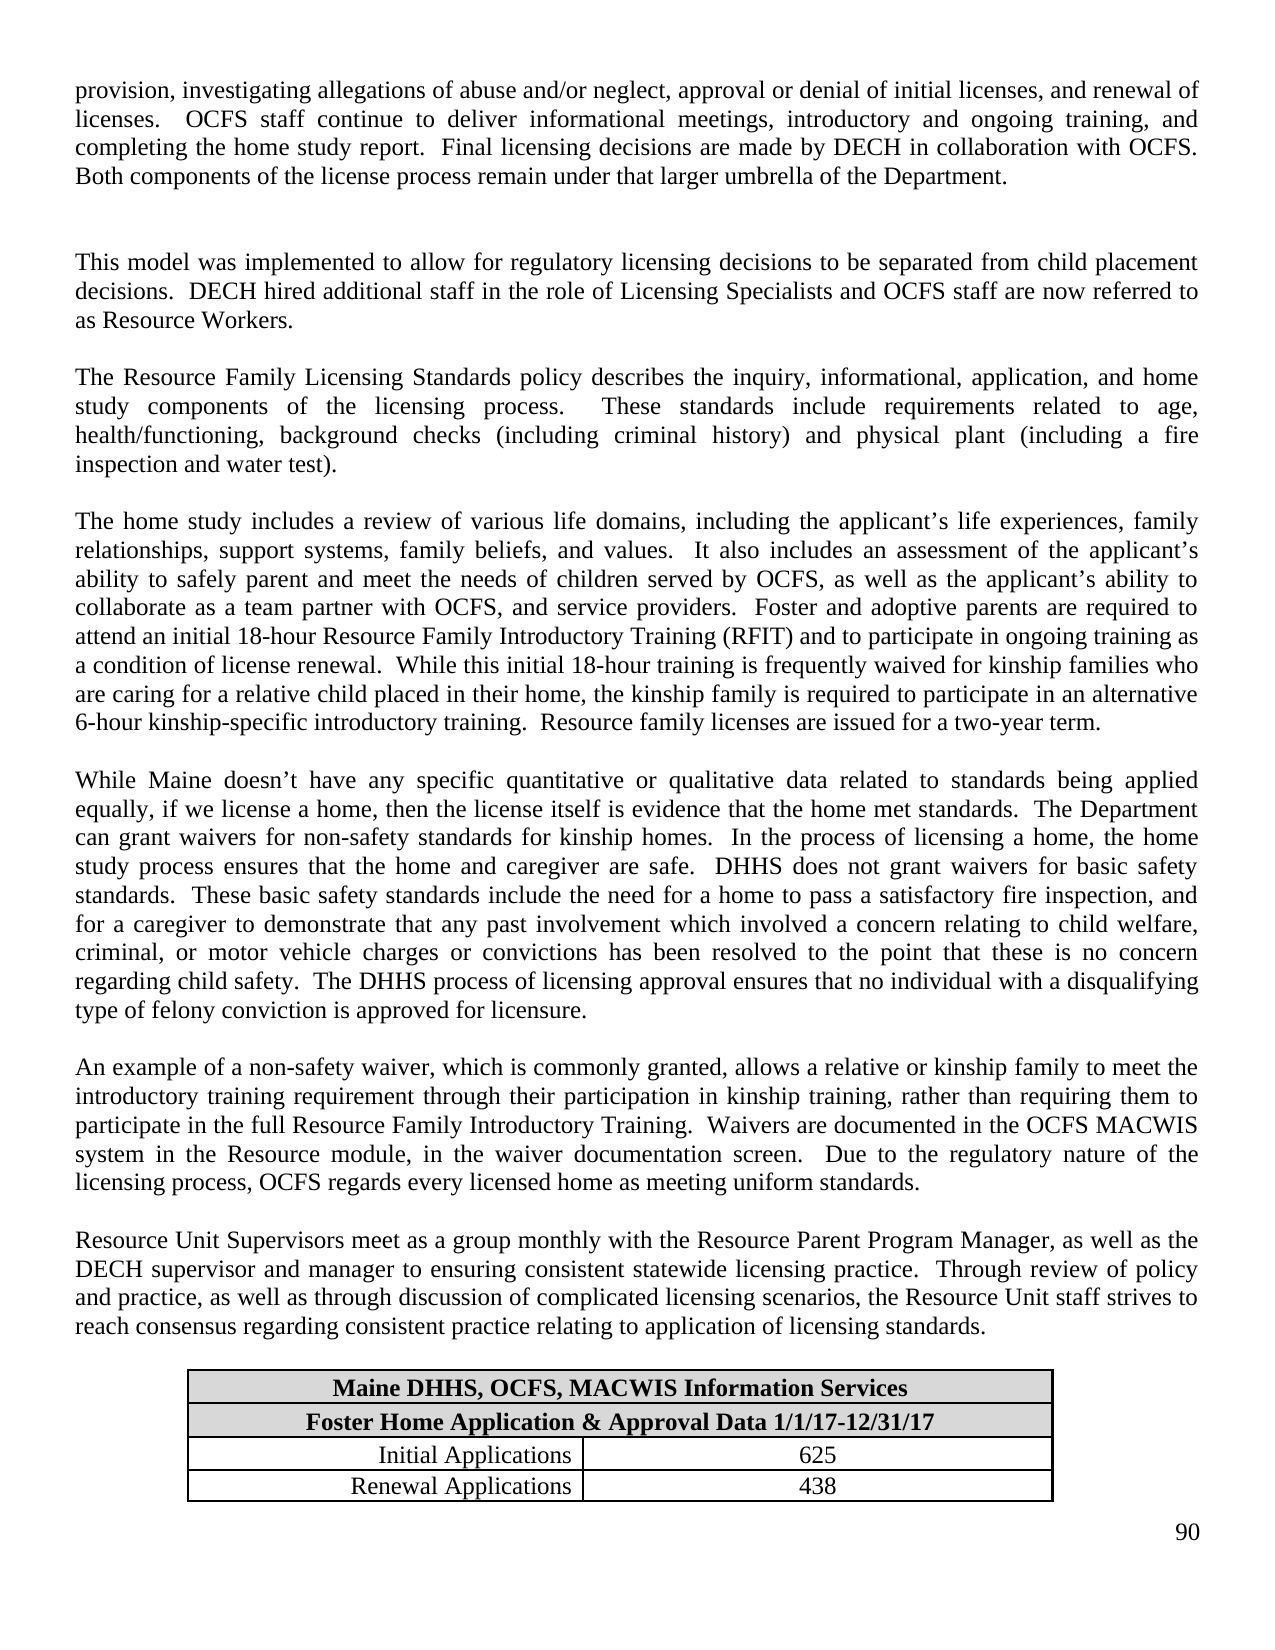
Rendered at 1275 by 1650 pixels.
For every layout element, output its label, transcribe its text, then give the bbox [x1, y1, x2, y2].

text Resource Unit Supervisors meet as a group monthly with the Resource Parent Program Manager, as well as the DECH supervisor and manager to ensuring consistent statewide licensing practice. Through review of policy and practice, as well as through discussion of complicated licensing scenarios, the Resource Unit staff strives to reach consensus regarding consistent practice relating to application of licensing standards. [75, 1225, 1200, 1340]
text This model was implemented to allow for regulatory licensing decisions to be separated from child placement decisions. DECH hired additional staff in the role of Licensing Specialists and OCFS staff are now referred to as Resource Workers. [75, 247, 1200, 334]
text The home study includes a review of various life domains, including the applicant’s life experiences, family relationships, support systems, family beliefs, and values. It also includes an assessment of the applicant’s ability to safely parent and meet the needs of children served by OCFS, as well as the applicant’s ability to collaborate as a team partner with OCFS, and service providers. Foster and adoptive parents are required to attend an initial 18-hour Resource Family Introductory Training (RFIT) and to participate in ongoing training as a condition of license renewal. While this initial 18-hour training is frequently waived for kinship families who are caring for a relative child placed in their home, the kinship family is required to participate in an alternative 6-hour kinship-specific introductory training. Resource family licenses are issued for a two-year term. [75, 506, 1200, 736]
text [75, 75, 1200, 190]
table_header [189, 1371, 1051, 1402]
text An example of a non-safety waiver, which is commonly granted, allows a relative or kinship family to meet the introductory training requirement through their participation in kinship training, rather than requiring them to participate in the full Resource Family Introductory Training. Waivers are documented in the OCFS MACWIS system in the Resource module, in the waiver documentation screen. Due to the regulatory nature of the licensing process, OCFS regards every licensed home as meeting uniform standards. [75, 1052, 1200, 1196]
text While Maine doesn’t have any specific quantitative or qualitative data related to standards being applied equally, if we license a home, then the license itself is evidence that the home met standards. The Department can grant waivers for non-safety standards for kinship homes. In the process of licensing a home, the home study process ensures that the home and caregiver are safe. DHHS does not grant waivers for basic safety standards. These basic safety standards include the need for a home to pass a satisfactory fire inspection, and for a caregiver to demonstrate that any past involvement which involved a concern relating to child welfare, criminal, or motor vehicle charges or convictions has been resolved to the point that these is no concern regarding child safety. The DHHS process of licensing approval ensures that no individual with a disqualifying type of felony conviction is approved for licensure. [75, 765, 1200, 1024]
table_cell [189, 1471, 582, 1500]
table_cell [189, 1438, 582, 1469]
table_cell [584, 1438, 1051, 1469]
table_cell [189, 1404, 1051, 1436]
text The Resource Family Licensing Standards policy describes the inquiry, informational, application, and home study components of the licensing process. These standards include requirements related to age, health/functioning, background checks (including criminal history) and physical plant (including a fire inspection and water test). [75, 362, 1200, 477]
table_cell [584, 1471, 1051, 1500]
